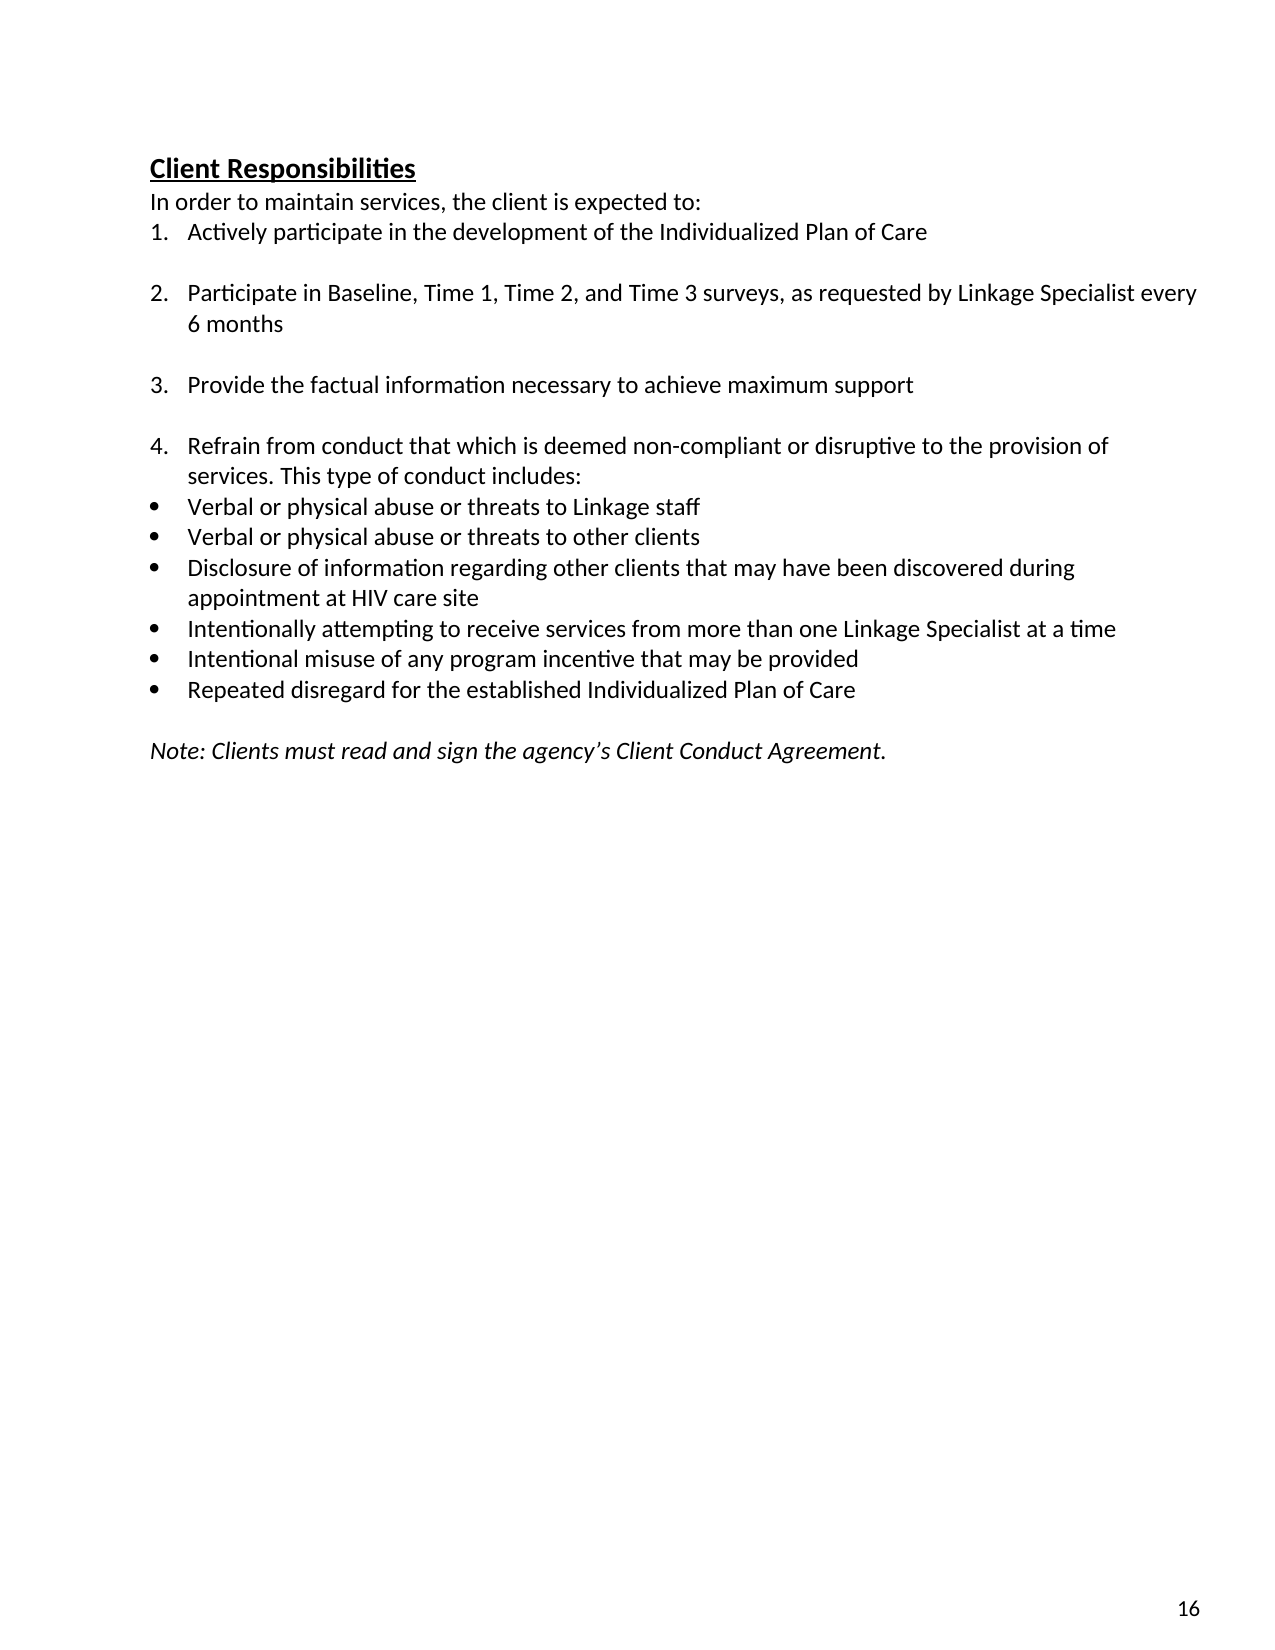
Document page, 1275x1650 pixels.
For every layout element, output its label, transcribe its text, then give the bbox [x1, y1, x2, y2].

list Repeated disregard for the established Individualized Plan of Care [150, 674, 1200, 704]
list Intentional misuse of any program incentive that may be provided [150, 643, 1200, 674]
text Note: Clients must read and sign the agency’s Client Conduct Agreement. [150, 735, 1200, 766]
text Client Responsibilities [150, 150, 1200, 186]
list Provide the factual information necessary to achieve maximum support [150, 369, 1200, 399]
list Intentionally attempting to receive services from more than one Linkage Specialist at a time [150, 613, 1200, 643]
list Refrain from conduct that which is deemed non-compliant or disruptive to the provision of services. This type of conduct includes: [150, 430, 1200, 491]
list Actively participate in the development of the Individualized Plan of Care [150, 216, 1200, 247]
text In order to maintain services, the client is expected to: [150, 186, 1200, 216]
list Disclosure of information regarding other clients that may have been discovered during appointment at HIV care site [150, 552, 1200, 613]
list Participate in Baseline, Time 1, Time 2, and Time 3 surveys, as requested by Linkage Specialist every 6 months [150, 277, 1200, 338]
list Verbal or physical abuse or threats to other clients [150, 521, 1200, 552]
list Verbal or physical abuse or threats to Linkage staff [150, 491, 1200, 521]
